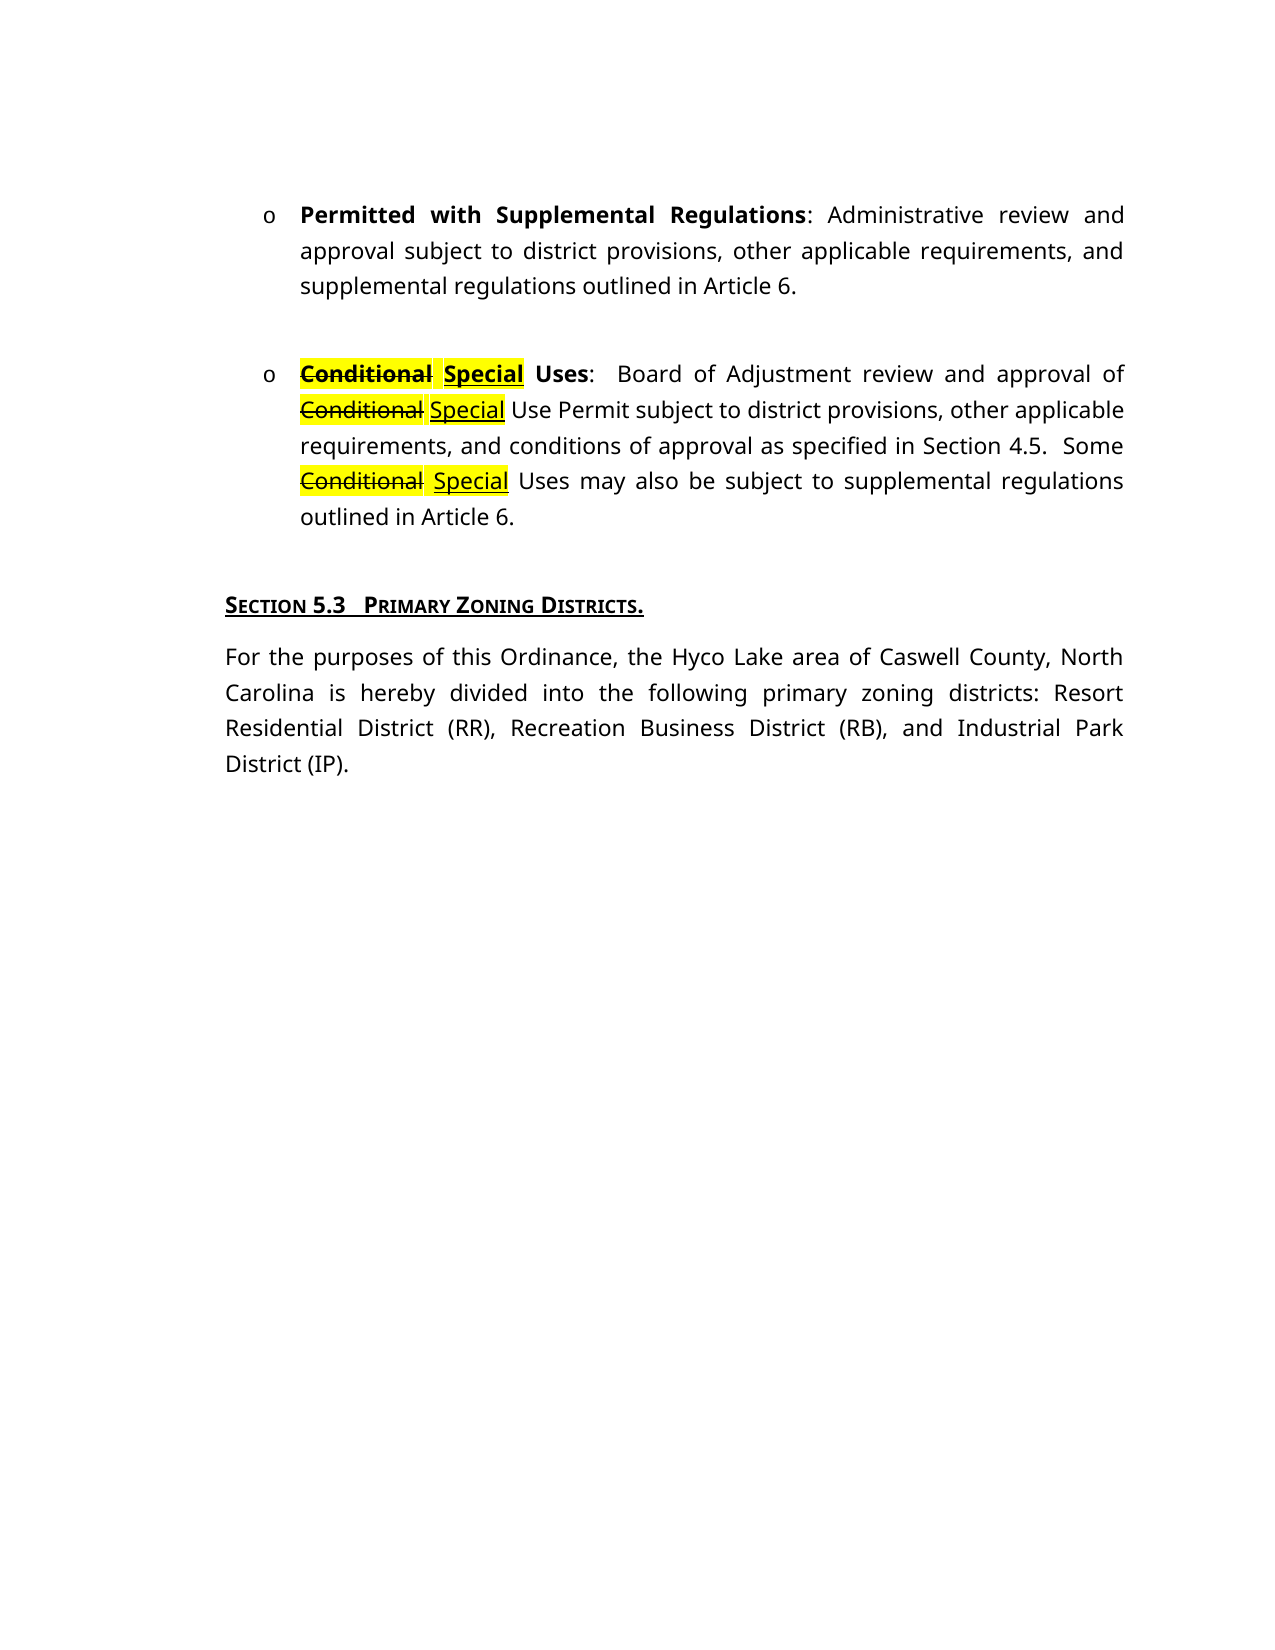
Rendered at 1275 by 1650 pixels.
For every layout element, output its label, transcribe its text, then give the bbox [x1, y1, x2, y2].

list Conditional Special Uses: Board of Adjustment review and approval of Conditional Special Use Permit subject to district provisions, other applicable requirements, and conditions of approval as specified in Section 4.5. Some Conditional Special Uses may also be subject to supplemental regulations outlined in Article 6. [262, 358, 1125, 532]
text Section 5.3 Primary Zoning Districts. [150, 589, 1125, 620]
text For the purposes of this Ordinance, the Hyco Lake area of Caswell County, North Carolina is hereby divided into the following primary zoning districts: Resort Residential District (RR), Recreation Business District (RB), and Industrial Park District (IP). [225, 641, 1125, 779]
list Permitted with Supplemental Regulations: Administrative review and approval subject to district provisions, other applicable requirements, and supplemental regulations outlined in Article 6. [262, 199, 1125, 302]
